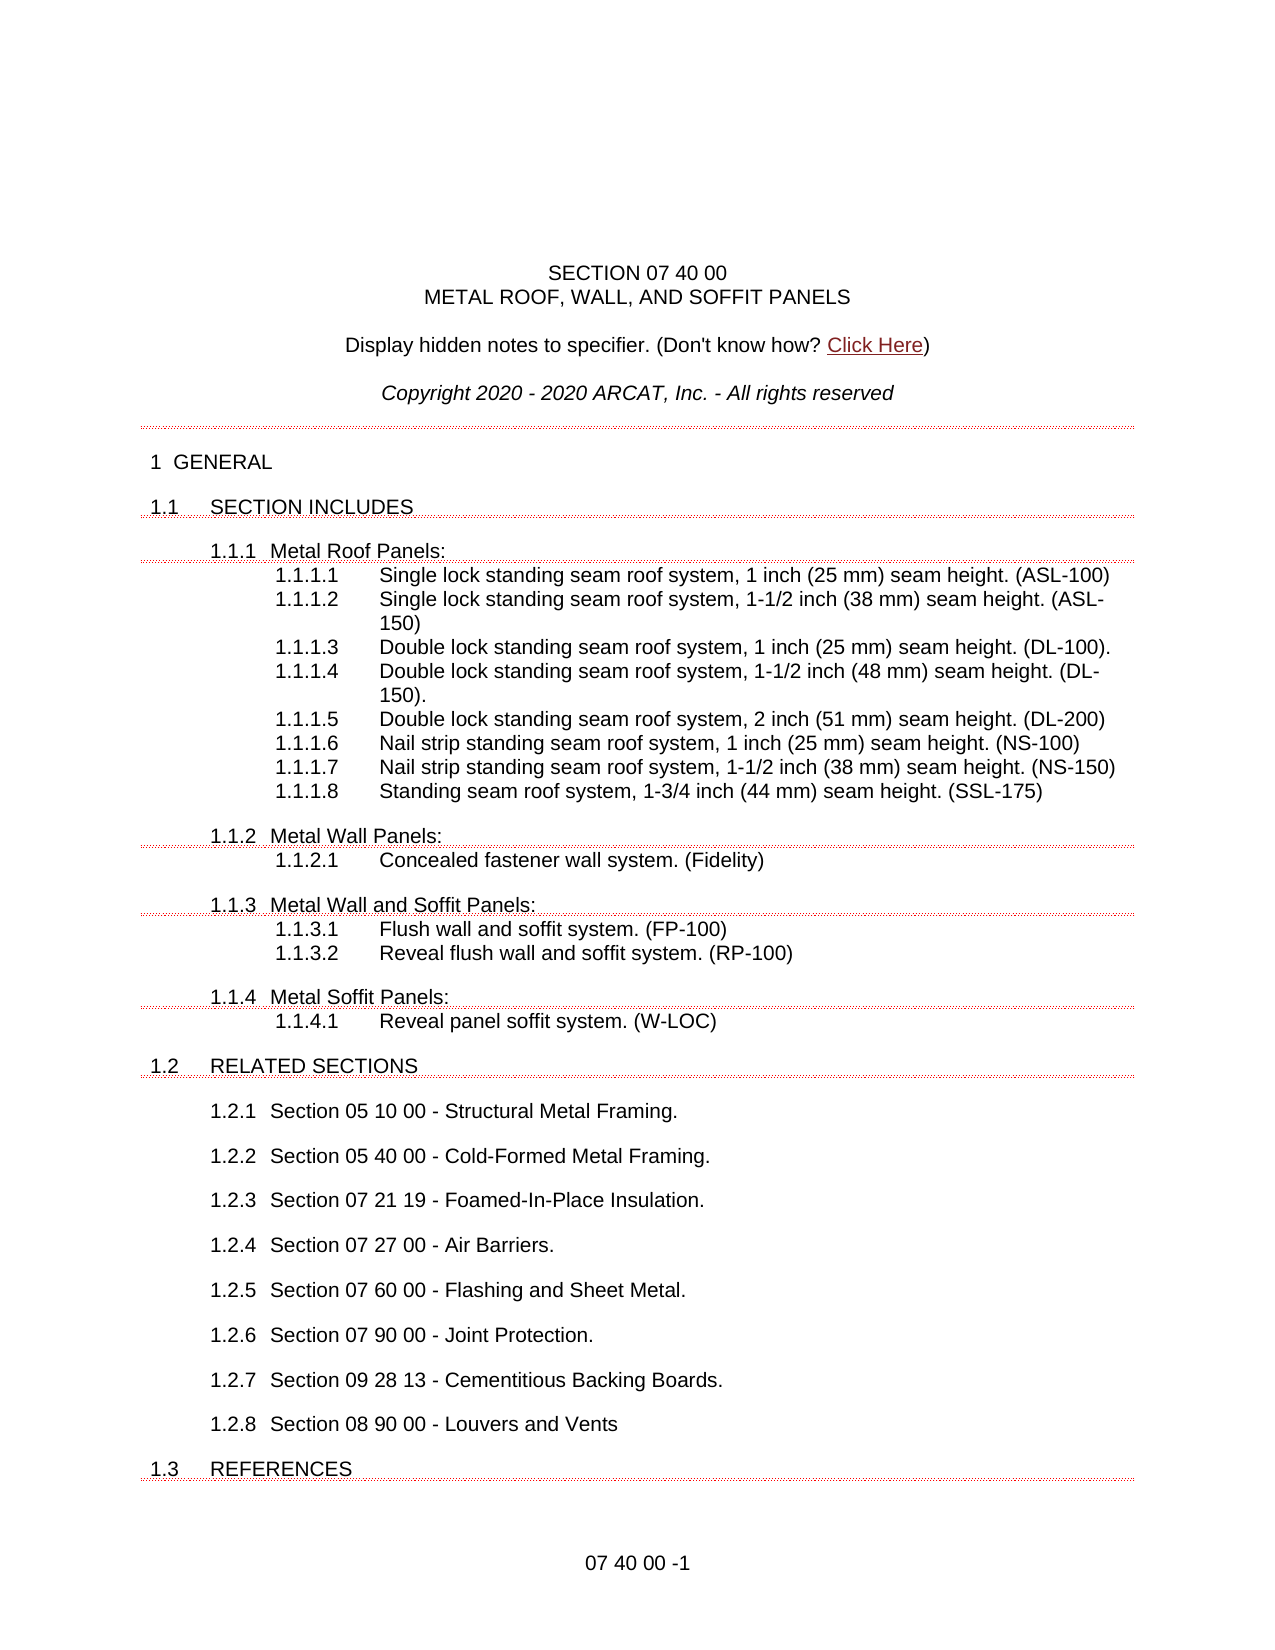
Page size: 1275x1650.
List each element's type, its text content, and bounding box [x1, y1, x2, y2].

list Metal Wall and Soffit Panels: [210, 892, 1125, 916]
list Section 07 27 00 - Air Barriers. [210, 1233, 1125, 1257]
list Section 09 28 13 - Cementitious Backing Boards. [210, 1367, 1125, 1391]
list Section 07 60 00 - Flashing and Sheet Metal. [210, 1278, 1125, 1302]
list Metal Wall Panels: [210, 824, 1125, 848]
title METAL ROOF, WALL, AND SOFFIT PANELS [150, 285, 1125, 309]
list Double lock standing seam roof system, 1-1/2 inch (48 mm) seam height. (DL-150). [275, 659, 1125, 707]
list REFERENCES [150, 1457, 1125, 1481]
list GENERAL [150, 450, 1125, 474]
list RELATED SECTIONS [150, 1054, 1125, 1078]
list Metal Soffit Panels: [210, 985, 1125, 1009]
list Reveal panel soffit system. (W-LOC) [275, 1009, 1125, 1033]
list Concealed fastener wall system. (Fidelity) [275, 848, 1125, 872]
list Double lock standing seam roof system, 1 inch (25 mm) seam height. (DL-100). [275, 635, 1125, 659]
list Section 08 90 00 - Louvers and Vents [210, 1412, 1125, 1436]
list Section 05 10 00 - Structural Metal Framing. [210, 1099, 1125, 1123]
list Section 07 21 19 - Foamed-In-Place Insulation. [210, 1188, 1125, 1212]
list Metal Roof Panels: [210, 539, 1125, 563]
list Nail strip standing seam roof system, 1 inch (25 mm) seam height. (NS-100) [275, 731, 1125, 755]
title Copyright 2020 - 2020 ARCAT, Inc. - All rights reserved [150, 381, 1125, 405]
list Section 07 90 00 - Joint Protection. [210, 1323, 1125, 1347]
title Display hidden notes to specifier. (Don't know how? Click Here) [150, 333, 1125, 357]
list Reveal flush wall and soffit system. (RP-100) [275, 940, 1125, 964]
list Single lock standing seam roof system, 1-1/2 inch (38 mm) seam height. (ASL-150) [275, 587, 1125, 635]
title SECTION 07 40 00 [150, 261, 1125, 285]
list Single lock standing seam roof system, 1 inch (25 mm) seam height. (ASL-100) [275, 563, 1125, 587]
list Section 05 40 00 - Cold-Formed Metal Framing. [210, 1143, 1125, 1167]
list Double lock standing seam roof system, 2 inch (51 mm) seam height. (DL-200) [275, 707, 1125, 731]
list SECTION INCLUDES [150, 494, 1125, 518]
list Nail strip standing seam roof system, 1-1/2 inch (38 mm) seam height. (NS-150) [275, 755, 1125, 779]
list Flush wall and soffit system. (FP-100) [275, 916, 1125, 940]
list Standing seam roof system, 1-3/4 inch (44 mm) seam height. (SSL-175) [275, 779, 1125, 803]
